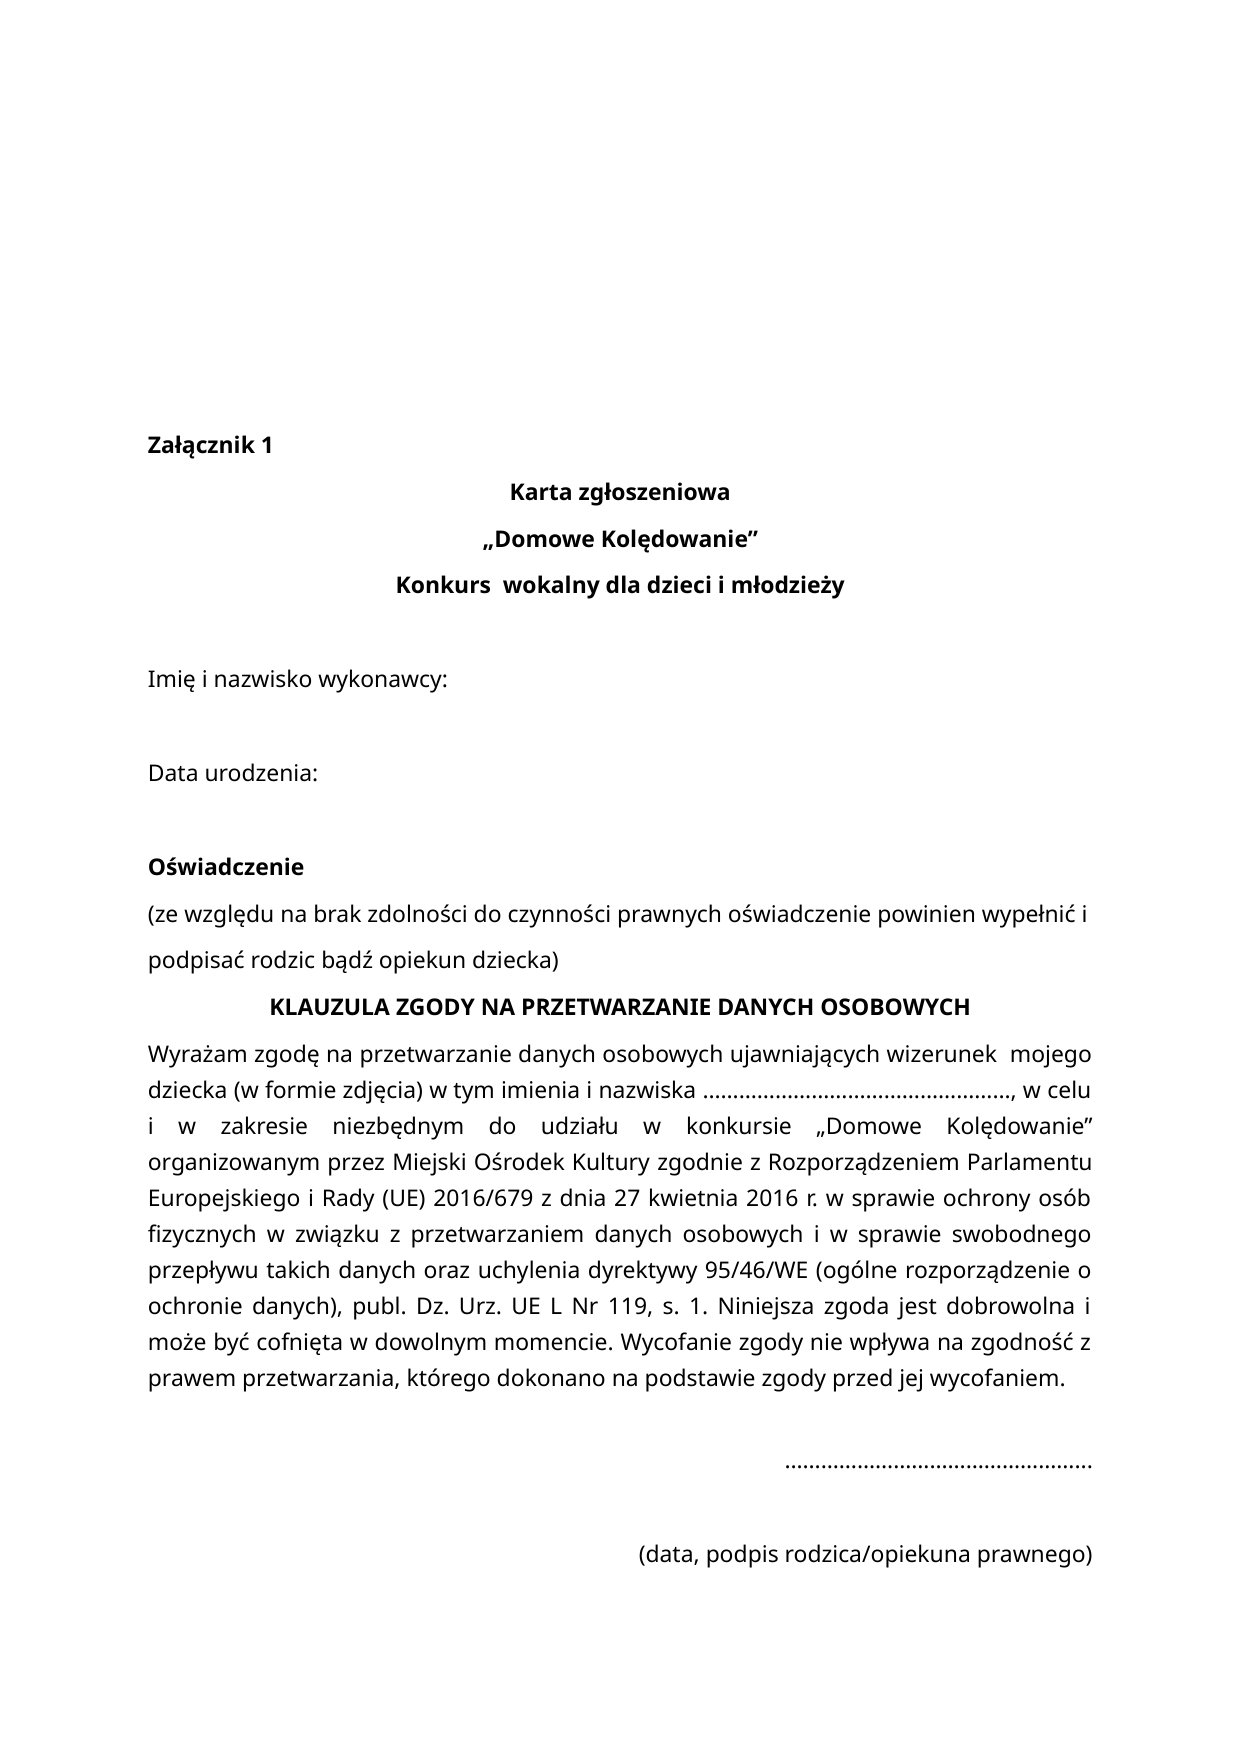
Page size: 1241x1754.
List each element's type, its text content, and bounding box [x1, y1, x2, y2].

text Data urodzenia: [148, 757, 1093, 788]
text (data, podpis rodzica/opiekuna prawnego) [148, 1538, 1093, 1569]
text Oświadczenie [148, 851, 1093, 882]
text (ze względu na brak zdolności do czynności prawnych oświadczenie powinien wypełnić i podpisać rodzic bądź opiekun dziecka) [148, 898, 1093, 976]
text KLAUZULA ZGODY NA PRZETWARZANIE DANYCH OSOBOWYCH [148, 991, 1093, 1023]
text „Domowe Kolędowanie” [148, 523, 1093, 554]
text …………………………………………... [148, 1444, 1093, 1476]
text Wyrażam zgodę na przetwarzanie danych osobowych ujawniających wizerunek mojego dziecka (w formie zdjęcia) w tym imienia i nazwiska ……………………………………………, w celu i w zakresie niezbędnym do udziału w konkursie „Domowe Kolędowanie” organizowanym przez Miejski Ośrodek Kultury zgodnie z Rozporządzeniem Parlamentu Europejskiego i Rady (UE) 2016/679 z dnia 27 kwietnia 2016 r. w sprawie ochrony osób fizycznych w związku z przetwarzaniem danych osobowych i w sprawie swobodnego przepływu takich danych oraz uchylenia dyrektywy 95/46/WE (ogólne rozporządzenie o ochronie danych), publ. Dz. Urz. UE L Nr 119, s. 1. Niniejsza zgoda jest dobrowolna i może być cofnięta w dowolnym momencie. Wycofanie zgody nie wpływa na zgodność z prawem przetwarzania, którego dokonano na podstawie zgody przed jej wycofaniem. [148, 1038, 1093, 1393]
text Imię i nazwisko wykonawcy: [148, 663, 1093, 694]
text Karta zgłoszeniowa [148, 476, 1093, 507]
text Konkurs wokalny dla dzieci i młodzieży [148, 569, 1093, 601]
text Załącznik 1 [148, 429, 1093, 460]
